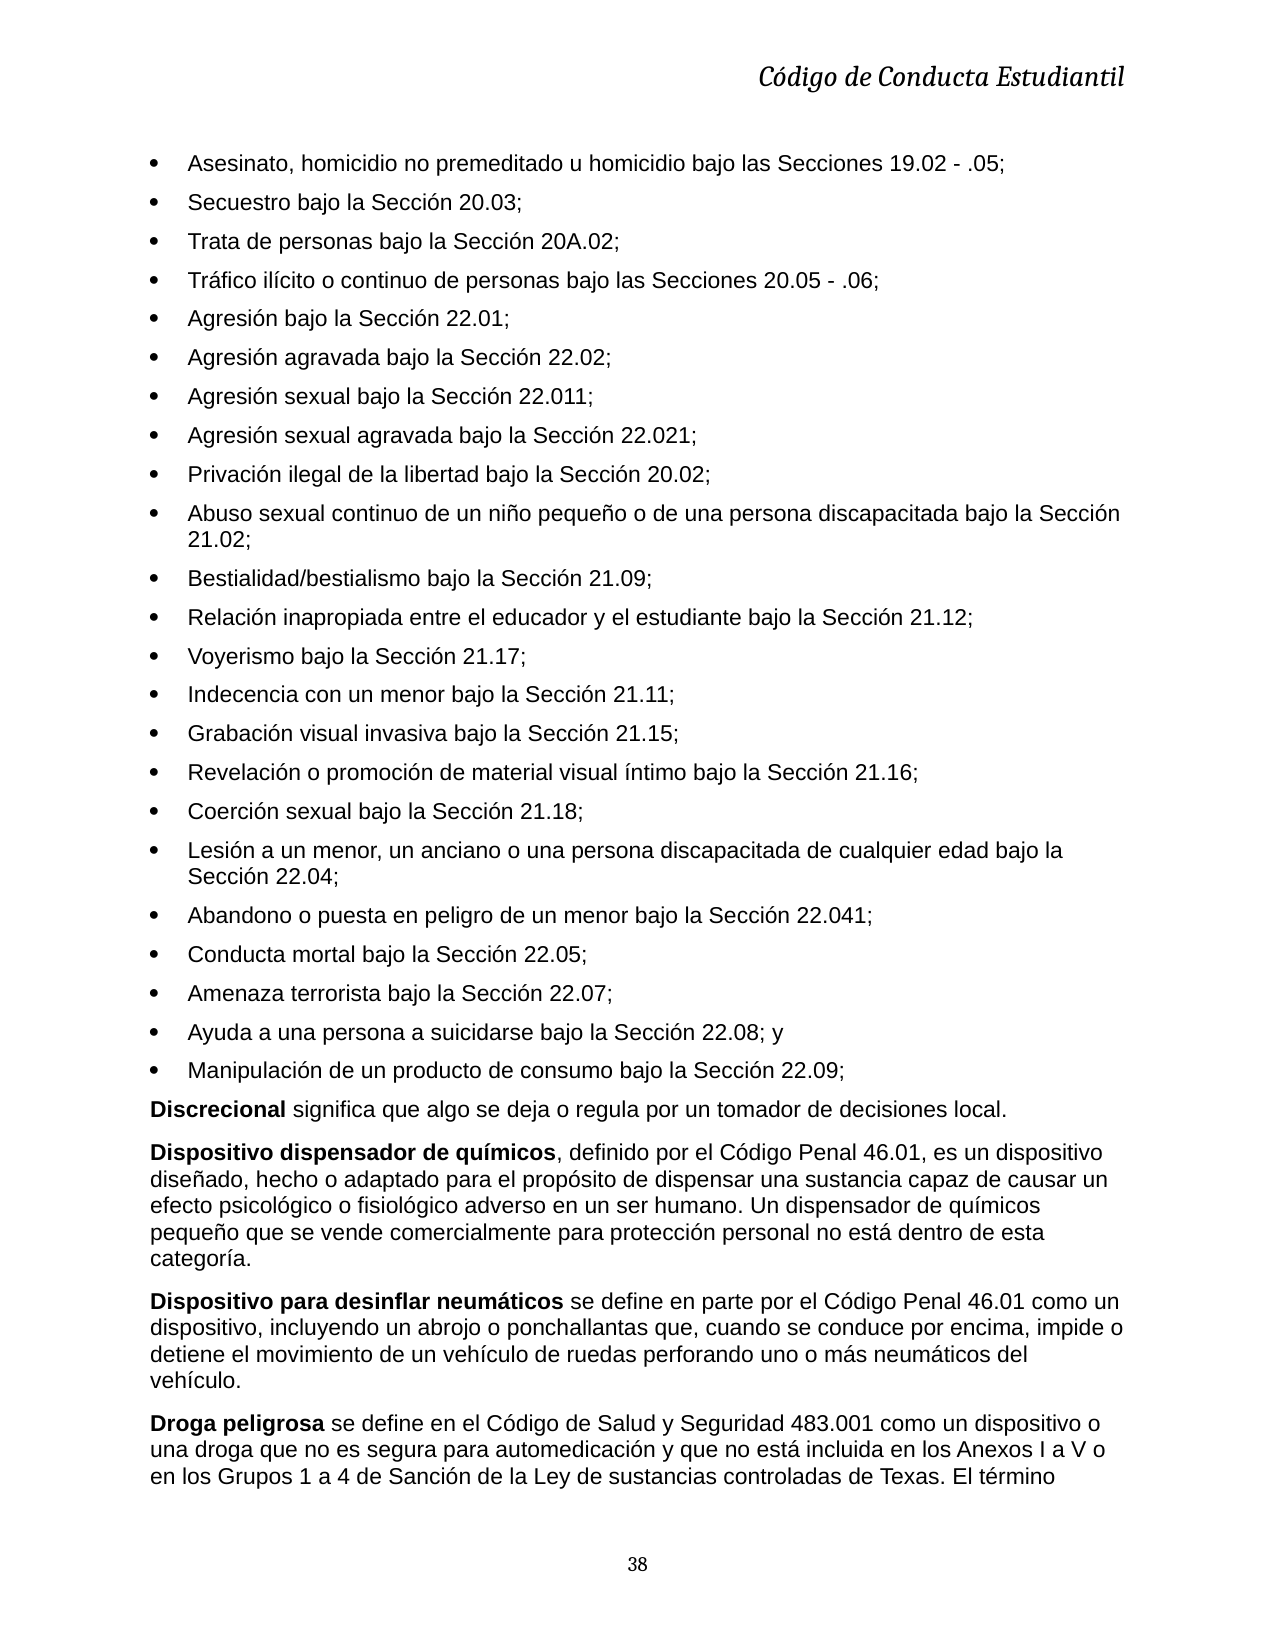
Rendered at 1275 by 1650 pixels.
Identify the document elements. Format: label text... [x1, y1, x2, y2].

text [150, 1410, 1125, 1489]
text Dispositivo dispensador de químicos, definido por el Código Penal 46.01, es un dispositivo diseñado, hecho o adaptado para el propósito de dispensar una sustancia capaz de causar un efecto psicológico o fisiológico adverso en un ser humano. Un dispensador de químicos pequeño que se vende comercialmente para protección personal no está dentro de esta categoría. [150, 1139, 1125, 1271]
list Coerción sexual bajo la Sección 21.18; [150, 798, 1125, 824]
list Agresión sexual bajo la Sección 22.011; [150, 383, 1125, 409]
list Abandono o puesta en peligro de un menor bajo la Sección 22.041; [150, 902, 1125, 928]
list Agresión bajo la Sección 22.01; [150, 305, 1125, 332]
list Tráfico ilícito o continuo de personas bajo las Secciones 20.05 - .06; [150, 267, 1125, 293]
list Bestialidad/bestialismo bajo la Sección 21.09; [150, 565, 1125, 591]
list Ayuda a una persona a suicidarse bajo la Sección 22.08; y [150, 1019, 1125, 1045]
list Secuestro bajo la Sección 20.03; [150, 189, 1125, 215]
list Conducta mortal bajo la Sección 22.05; [150, 941, 1125, 967]
list Amenaza terrorista bajo la Sección 22.07; [150, 980, 1125, 1006]
list Agresión agravada bajo la Sección 22.02; [150, 344, 1125, 371]
list Trata de personas bajo la Sección 20A.02; [150, 228, 1125, 254]
list Indecencia con un menor bajo la Sección 21.11; [150, 681, 1125, 708]
text Discrecional significa que algo se deja o regula por un tomador de decisiones local. [150, 1096, 1125, 1123]
list Manipulación de un producto de consumo bajo la Sección 22.09; [150, 1057, 1125, 1084]
list Lesión a un menor, un anciano o una persona discapacitada de cualquier edad bajo la Sección 22.04; [150, 837, 1125, 889]
list Grabación visual invasiva bajo la Sección 21.15; [150, 720, 1125, 747]
list Abuso sexual continuo de un niño pequeño o de una persona discapacitada bajo la Sección 21.02; [150, 500, 1125, 552]
text Dispositivo para desinflar neumáticos se define en parte por el Código Penal 46.01 como un dispositivo, incluyendo un abrojo o ponchallantas que, cuando se conduce por encima, impide o detiene el movimiento de un vehículo de ruedas perforando uno o más neumáticos del vehículo. [150, 1288, 1125, 1393]
list Agresión sexual agravada bajo la Sección 22.021; [150, 422, 1125, 448]
list Relación inapropiada entre el educador y el estudiante bajo la Sección 21.12; [150, 604, 1125, 630]
list Asesinato, homicidio no premeditado u homicidio bajo las Secciones 19.02 - .05; [150, 150, 1125, 176]
list Voyerismo bajo la Sección 21.17; [150, 643, 1125, 669]
list Privación ilegal de la libertad bajo la Sección 20.02; [150, 461, 1125, 487]
list Revelación o promoción de material visual íntimo bajo la Sección 21.16; [150, 759, 1125, 786]
